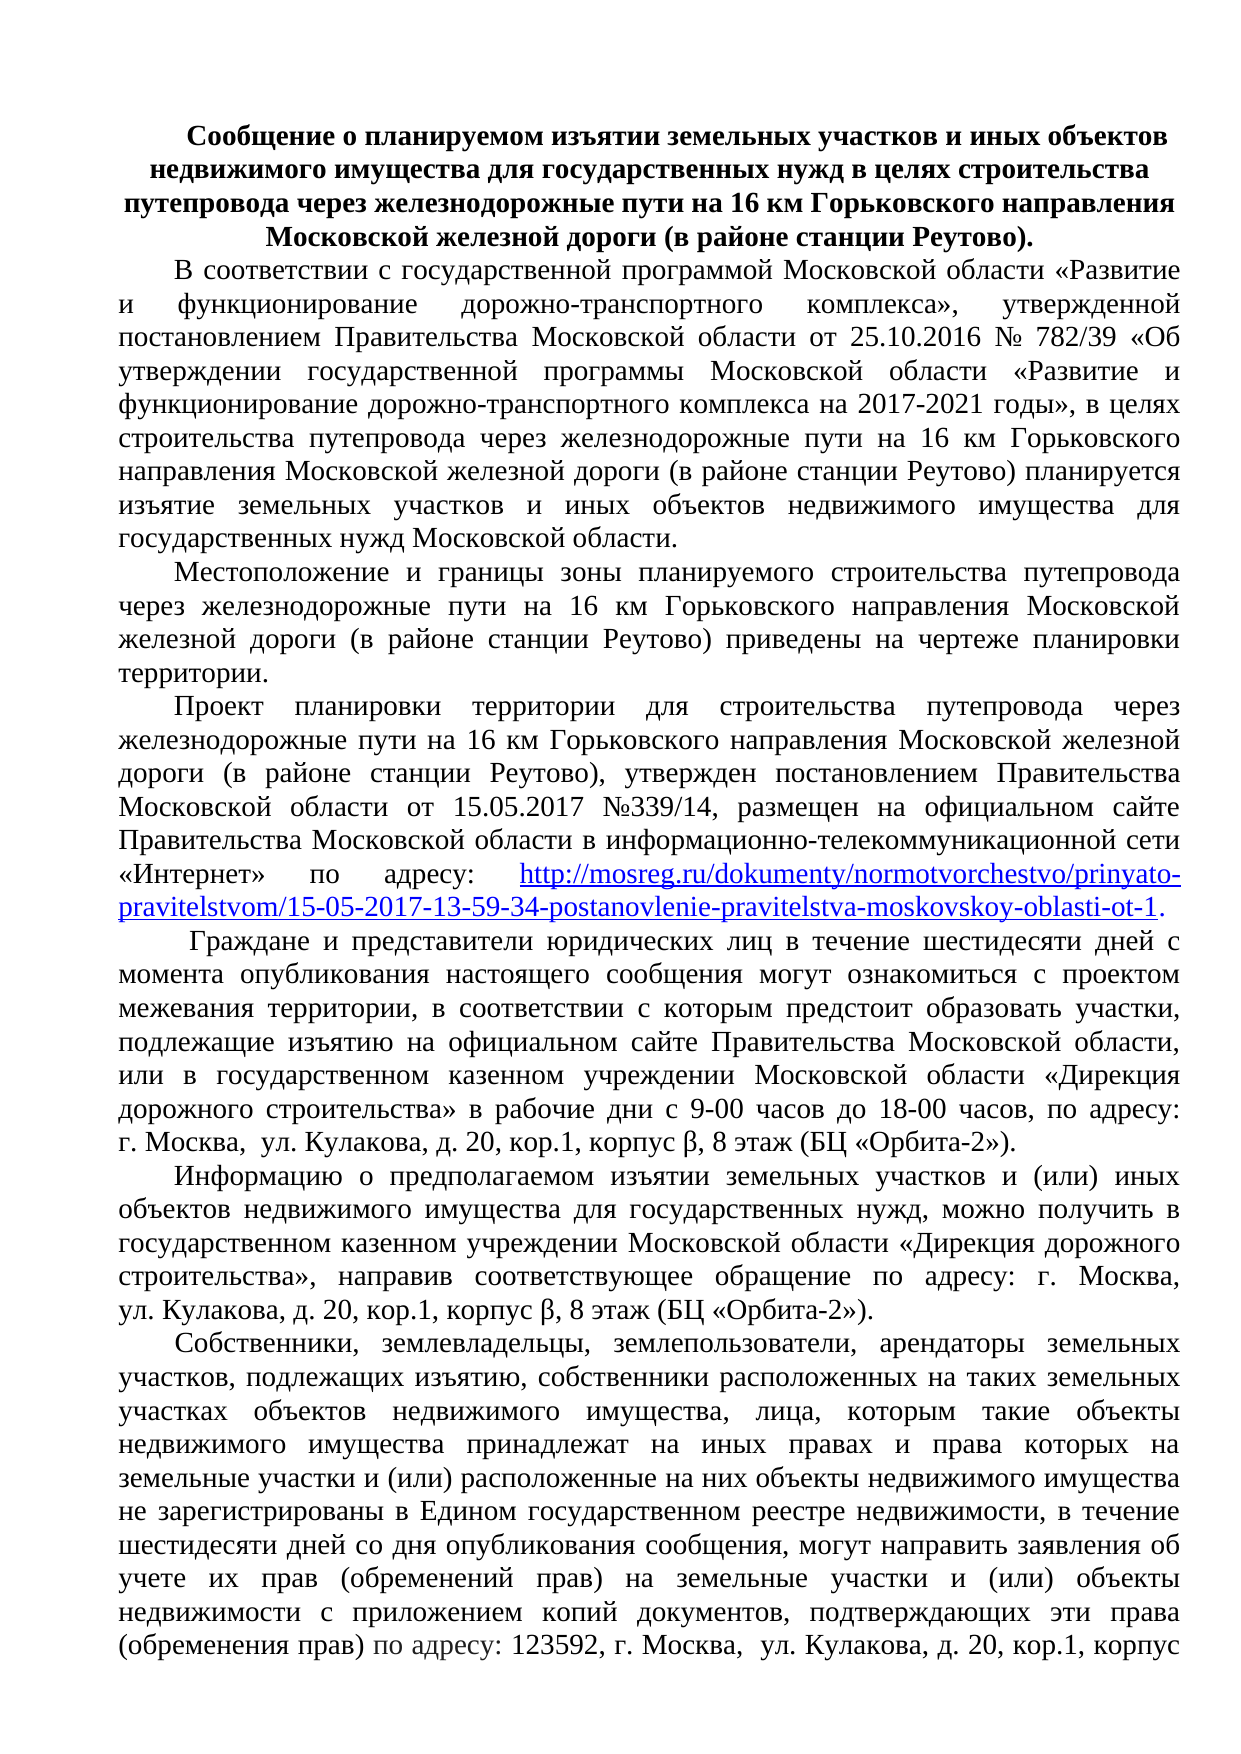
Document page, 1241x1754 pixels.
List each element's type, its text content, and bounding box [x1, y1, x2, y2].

text Граждане и представители юридических лиц в течение шестидесяти дней с момента опубликования настоящего сообщения могут ознакомиться с проектом межевания территории, в соответствии с которым предстоит образовать участки, подлежащие изъятию на официальном сайте Правительства Московской области, или в государственном казенном учреждении Московской области «Дирекция дорожного строительства» в рабочие дни с 9-00 часов до 18-00 часов, по адресу: г. Москва, ул. Кулакова, д. 20, кор.1, корпус β, 8 этаж (БЦ «Орбита-2»). [118, 923, 1181, 1158]
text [118, 1326, 1181, 1661]
text Информацию о предполагаемом изъятии земельных участков и (или) иных объектов недвижимого имущества для государственных нужд, можно получить в государственном казенном учреждении Московской области «Дирекция дорожного строительства», направив соответствующее обращение по адресу: г. Москва, ул. Кулакова, д. 20, кор.1, корпус β, 8 этаж (БЦ «Орбита-2»). [118, 1158, 1181, 1326]
text В соответствии с государственной программой Московской области «Развитие и функционирование дорожно-транспортного комплекса», утвержденной постановлением Правительства Московской области от 25.10.2016 № 782/39 «Об утверждении государственной программы Московской области «Развитие и функционирование дорожно-транспортного комплекса на 2017-2021 годы», в целях строительства путепровода через железнодорожные пути на 16 км Горьковского направления Московской железной дороги (в районе станции Реутово) планируется изъятие земельных участков и иных объектов недвижимого имущества для государственных нужд Московской области. [118, 252, 1181, 554]
text Местоположение и границы зоны планируемого строительства путепровода через железнодорожные пути на 16 км Горьковского направления Московской железной дороги (в районе станции Реутово) приведены на чертеже планировки территории. [118, 554, 1181, 688]
text Сообщение о планируемом изъятии земельных участков и иных объектов недвижимого имущества для государственных нужд в целях строительства путепровода через железнодорожные пути на 16 км Горьковского направления Московской железной дороги (в районе станции Реутово). [118, 118, 1181, 252]
text Проект планировки территории для строительства путепровода через железнодорожные пути на 16 км Горьковского направления Московской железной дороги (в районе станции Реутово), утвержден постановлением Правительства Московской области от 15.05.2017 №339/14, размещен на официальном сайте Правительства Московской области в информационно-телекоммуникационной сети «Интернет» по адресу: http://mosreg.ru/dokumenty/normotvorchestvo/prinyato-pravitelstvom/15-05-2017-13-59-34-postanovlenie-pravitelstva-moskovskoy-oblasti-ot-1. [118, 688, 1181, 923]
